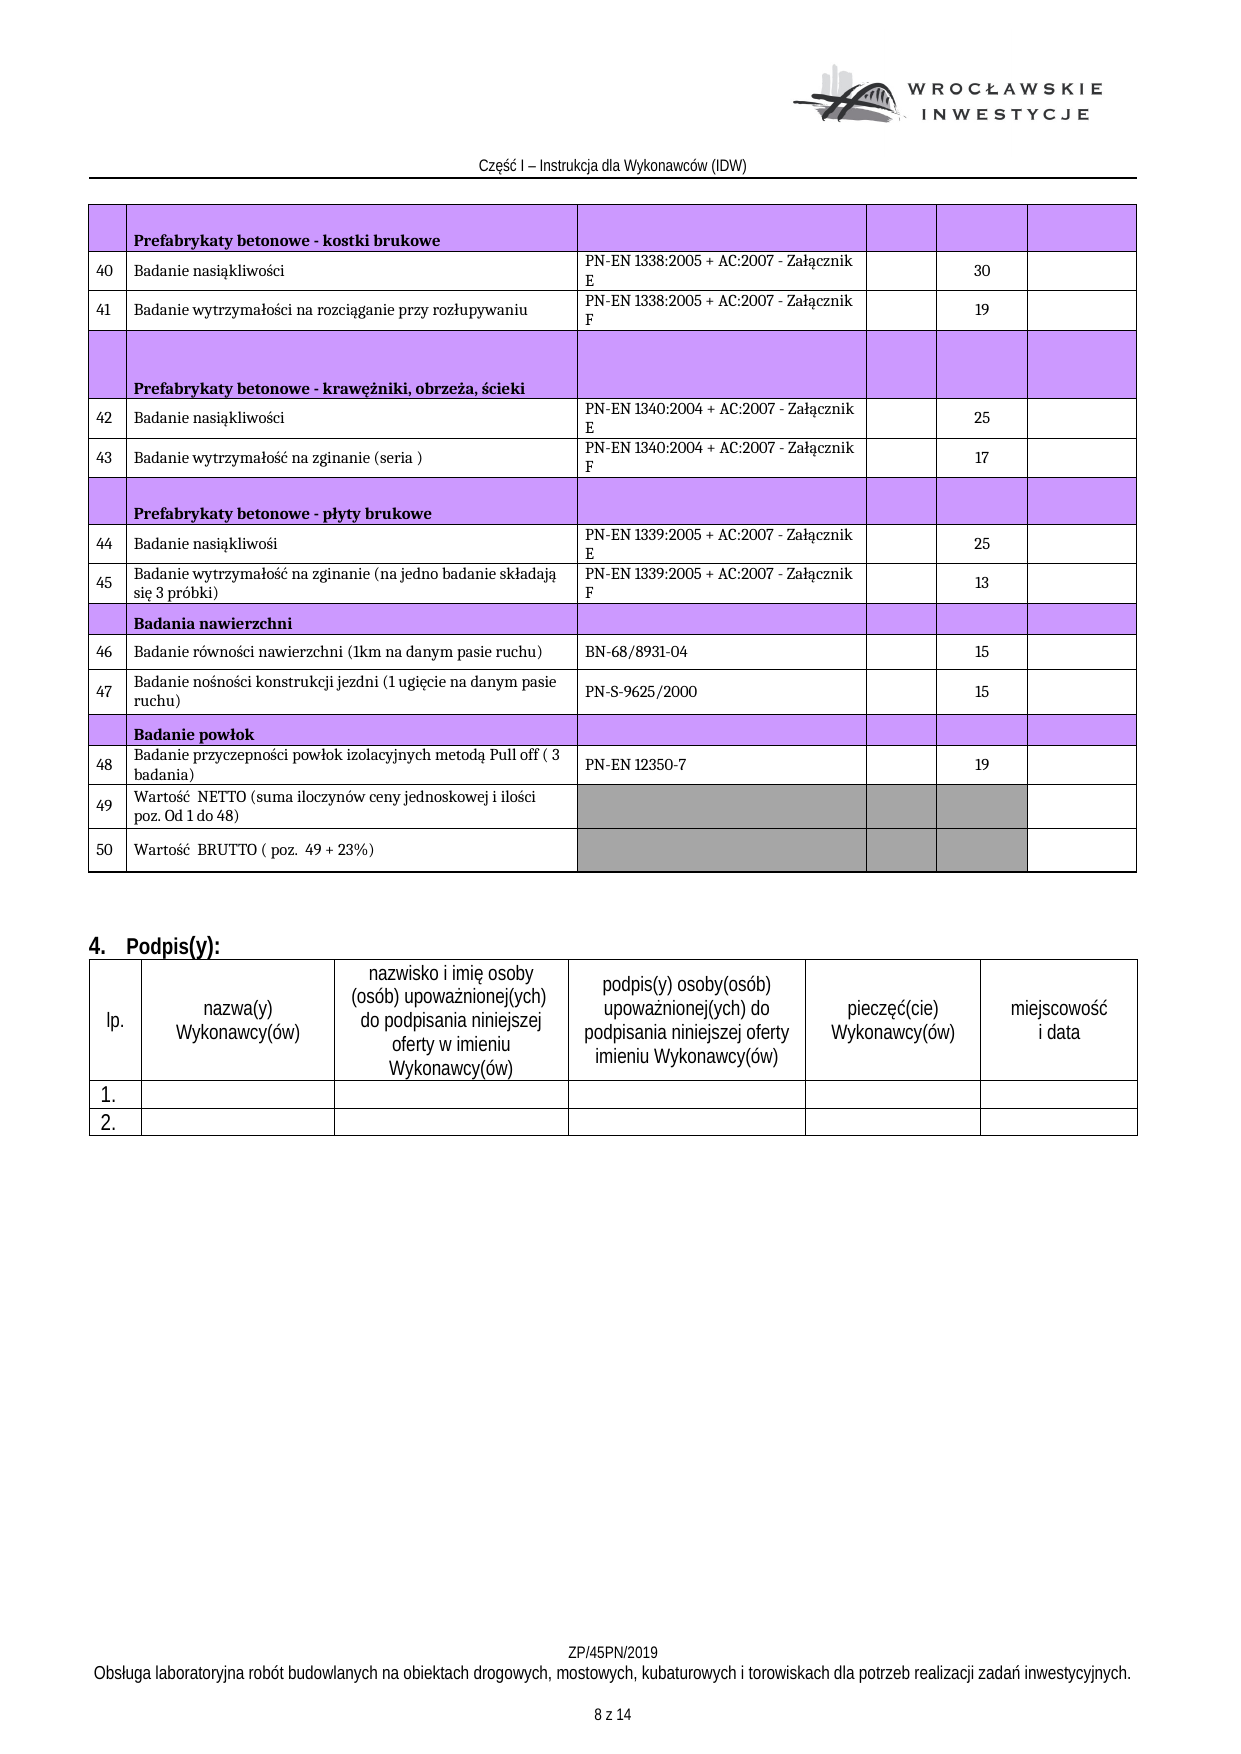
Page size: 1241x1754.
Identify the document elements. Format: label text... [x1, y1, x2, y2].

table_cell [1028, 785, 1136, 828]
table_cell Badanie powłok [127, 715, 577, 745]
table_cell [142, 1109, 334, 1135]
table_cell [89, 205, 126, 251]
table_cell [569, 1081, 805, 1108]
table_cell [89, 331, 126, 398]
table_cell [1028, 399, 1136, 438]
table_cell [867, 291, 936, 329]
table_cell Prefabrykaty betonowe - krawężniki, obrzeża, ścieki [127, 331, 577, 398]
table_cell [867, 205, 936, 251]
table_cell 49 [89, 785, 126, 828]
table_cell [867, 635, 936, 669]
table_cell [806, 1109, 980, 1135]
table_cell Badanie wytrzymałości na rozciąganie przy rozłupywaniu [127, 291, 577, 329]
table_cell Badanie równości nawierzchni (1km na danym pasie ruchu) [127, 635, 577, 669]
table_cell [578, 331, 866, 398]
table_cell 17 [937, 439, 1027, 477]
table_cell [867, 829, 936, 871]
table_header pieczęć(cie) Wykonawcy(ów) [806, 960, 980, 1080]
table_cell Badanie przyczepności powłok izolacyjnych metodą Pull off ( 3 badania) [127, 746, 577, 784]
table_cell 46 [89, 635, 126, 669]
table_cell Badanie wytrzymałość na zginanie (na jedno badanie składają się 3 próbki) [127, 564, 577, 603]
table_header podpis(y) osoby(osób) upoważnionej(ych) do podpisania niniejszej oferty imieniu Wykonawcy(ów) [569, 960, 805, 1080]
table_cell PN-EN 1338:2005 + AC:2007 - Załącznik E [578, 252, 866, 290]
table_header miejscowość i data [981, 960, 1137, 1080]
table_cell 13 [937, 564, 1027, 603]
list Podpis(y): [89, 931, 1137, 959]
table_cell 19 [937, 746, 1027, 784]
table_cell PN-EN 1339:2005 + AC:2007 - Załącznik F [578, 564, 866, 603]
table_cell [867, 399, 936, 438]
table_cell [937, 604, 1027, 634]
table_cell [867, 715, 936, 745]
table_cell Badanie wytrzymałość na zginanie (seria ) [127, 439, 577, 477]
table_cell PN-EN 12350-7 [578, 746, 866, 784]
table_cell Badanie nasiąkliwośi [127, 525, 577, 563]
table_cell [867, 670, 936, 713]
table_cell [937, 331, 1027, 398]
table_cell 25 [937, 399, 1027, 438]
table_cell [867, 331, 936, 398]
table_cell Badanie nasiąkliwości [127, 252, 577, 290]
table_cell 43 [89, 439, 126, 477]
table_cell [867, 525, 936, 563]
table_cell [1028, 829, 1136, 871]
table_cell Wartość NETTO (suma iloczynów ceny jednoskowej i ilości poz. Od 1 do 48) [127, 785, 577, 828]
table_cell [1028, 564, 1136, 603]
table_cell [981, 1109, 1137, 1135]
table_cell 2. [90, 1109, 141, 1135]
table_cell [1028, 746, 1136, 784]
table_cell [578, 205, 866, 251]
table_cell Prefabrykaty betonowe - kostki brukowe [127, 205, 577, 251]
table_cell [89, 715, 126, 745]
table_cell Wartość BRUTTO ( poz. 49 + 23%) [127, 829, 577, 871]
table_cell PN-S-9625/2000 [578, 670, 866, 713]
table_cell [1028, 715, 1136, 745]
table_cell [937, 785, 1027, 828]
table_cell [578, 715, 866, 745]
table_cell 47 [89, 670, 126, 713]
table_cell [867, 604, 936, 634]
table_header lp. [90, 960, 141, 1080]
table_cell [867, 564, 936, 603]
table_cell Prefabrykaty betonowe - płyty brukowe [127, 478, 577, 524]
table_cell [335, 1081, 568, 1108]
table_cell BN-68/8931-04 [578, 635, 866, 669]
table_cell 42 [89, 399, 126, 438]
table_cell 41 [89, 291, 126, 329]
table_cell [335, 1109, 568, 1135]
picture [758, 29, 1138, 157]
table_cell [1028, 205, 1136, 251]
table_cell 19 [937, 291, 1027, 329]
table_cell [1028, 525, 1136, 563]
table_cell 45 [89, 564, 126, 603]
table_cell [89, 604, 126, 634]
table_cell [1028, 635, 1136, 669]
table_cell [867, 785, 936, 828]
table_cell 44 [89, 525, 126, 563]
table_cell [867, 746, 936, 784]
table_cell [1028, 604, 1136, 634]
table_cell [806, 1081, 980, 1108]
table_cell PN-EN 1338:2005 + AC:2007 - Załącznik F [578, 291, 866, 329]
table_cell Badanie nośności konstrukcji jezdni (1 ugięcie na danym pasie ruchu) [127, 670, 577, 713]
table_cell [867, 252, 936, 290]
table_cell [578, 604, 866, 634]
table_cell [937, 715, 1027, 745]
table_cell Badania nawierzchni [127, 604, 577, 634]
table_cell [867, 478, 936, 524]
table_cell [937, 829, 1027, 871]
table_cell PN-EN 1340:2004 + AC:2007 - Załącznik E [578, 399, 866, 438]
table_cell 40 [89, 252, 126, 290]
table_cell 15 [937, 635, 1027, 669]
table_header nazwisko i imię osoby (osób) upoważnionej(ych) do podpisania niniejszej oferty w imieniu Wykonawcy(ów) [335, 960, 568, 1080]
table_cell [1028, 439, 1136, 477]
table_cell [1028, 291, 1136, 329]
table_cell [867, 439, 936, 477]
table_cell [1028, 478, 1136, 524]
table_cell [569, 1109, 805, 1135]
table_cell [1028, 252, 1136, 290]
table_cell [142, 1081, 334, 1108]
table_cell [578, 829, 866, 871]
table_cell PN-EN 1339:2005 + AC:2007 - Załącznik E [578, 525, 866, 563]
table_cell [937, 478, 1027, 524]
table_cell 50 [89, 829, 126, 871]
table_cell 1. [90, 1081, 141, 1108]
table_cell [1028, 331, 1136, 398]
table_cell [937, 205, 1027, 251]
table_cell 25 [937, 525, 1027, 563]
table_cell [1028, 670, 1136, 713]
table_cell 30 [937, 252, 1027, 290]
table_cell 48 [89, 746, 126, 784]
table_cell 15 [937, 670, 1027, 713]
table_cell PN-EN 1340:2004 + AC:2007 - Załącznik F [578, 439, 866, 477]
table_cell Badanie nasiąkliwości [127, 399, 577, 438]
table_cell [981, 1081, 1137, 1108]
table_cell [578, 478, 866, 524]
table_cell [578, 785, 866, 828]
table_header nazwa(y) Wykonawcy(ów) [142, 960, 334, 1080]
table_cell [89, 478, 126, 524]
